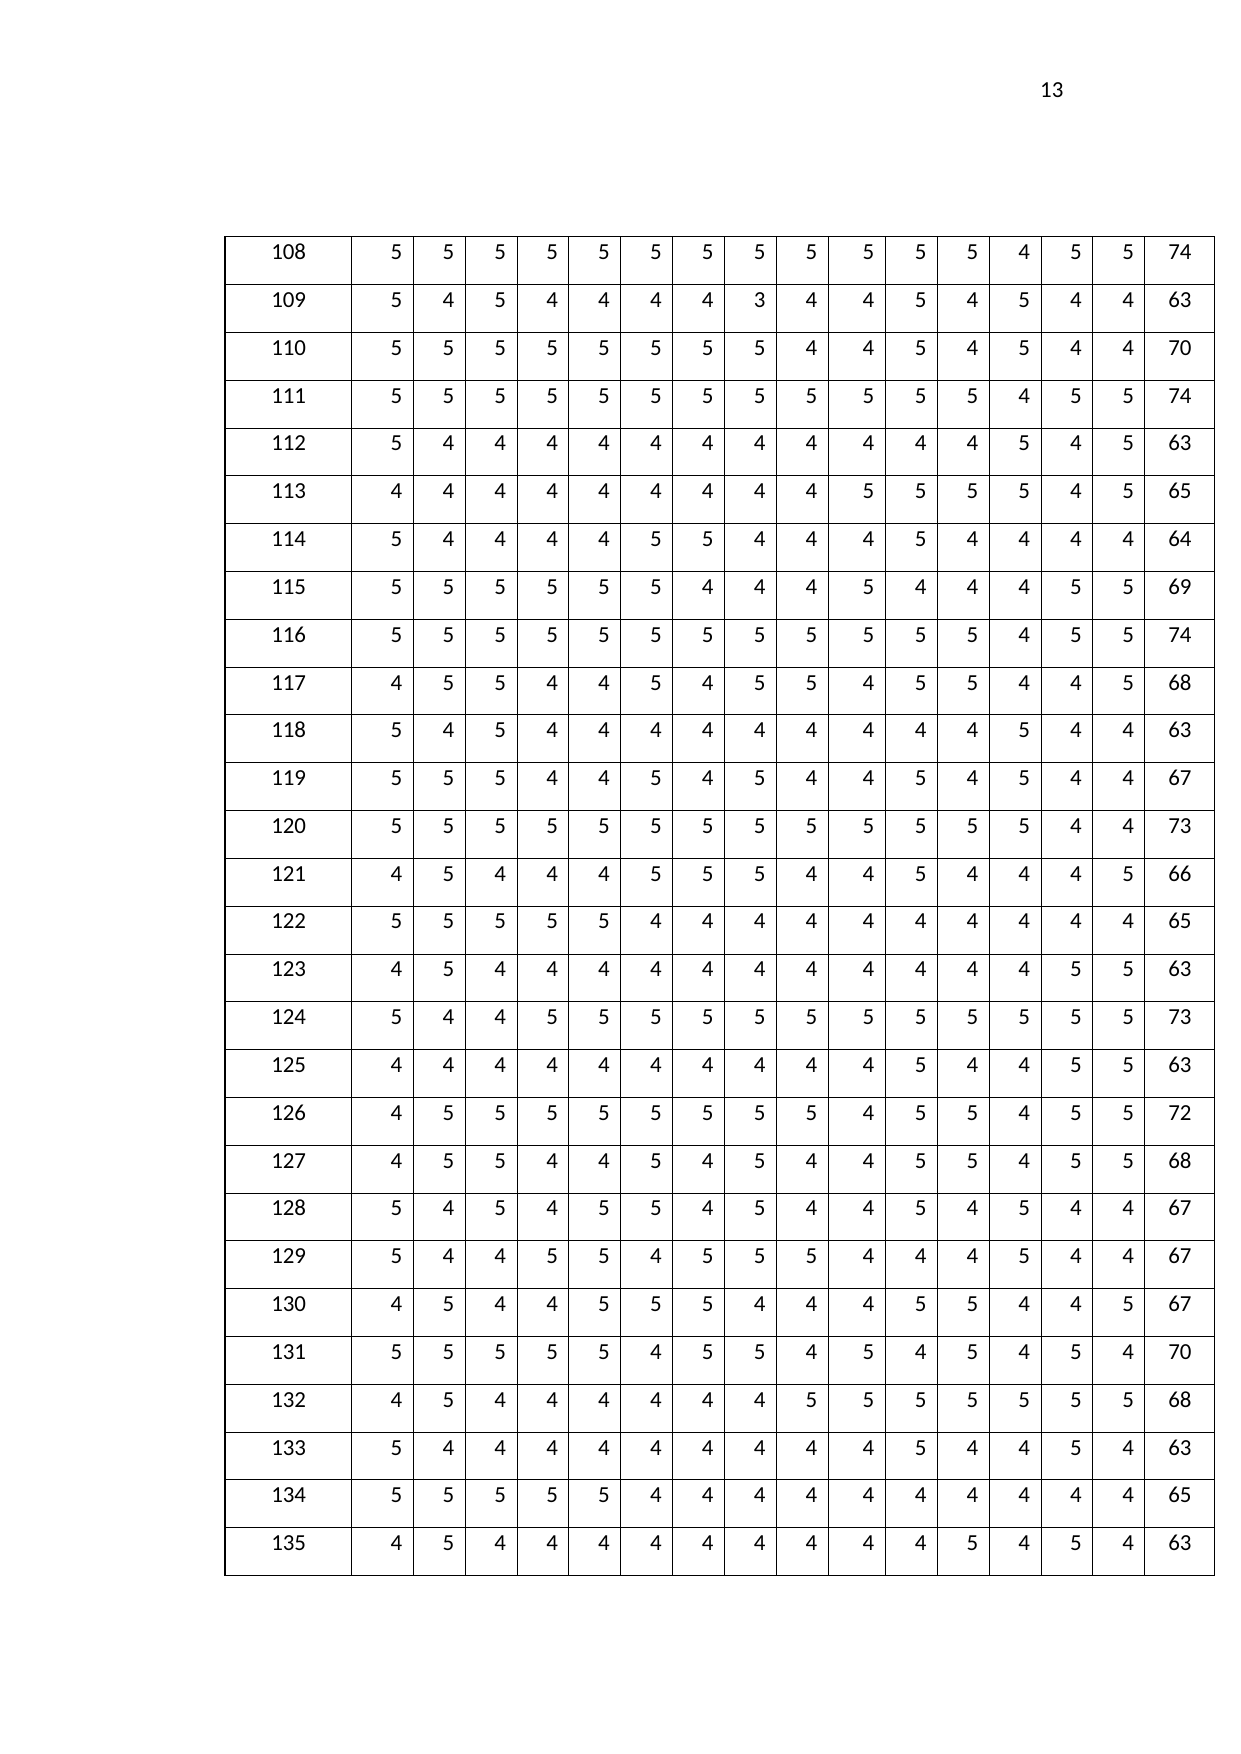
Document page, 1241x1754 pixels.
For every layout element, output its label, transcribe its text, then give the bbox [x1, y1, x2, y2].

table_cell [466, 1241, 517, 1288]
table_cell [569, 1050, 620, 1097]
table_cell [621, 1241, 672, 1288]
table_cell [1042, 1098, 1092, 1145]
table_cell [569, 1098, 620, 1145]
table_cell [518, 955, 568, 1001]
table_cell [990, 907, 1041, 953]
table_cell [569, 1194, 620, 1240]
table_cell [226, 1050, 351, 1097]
table_cell 5 [518, 333, 568, 380]
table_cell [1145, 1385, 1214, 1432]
table_cell 4 [569, 524, 620, 571]
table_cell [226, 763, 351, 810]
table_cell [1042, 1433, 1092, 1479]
table_cell 4 [352, 476, 413, 523]
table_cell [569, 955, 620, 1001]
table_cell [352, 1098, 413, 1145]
table_cell 5 [466, 237, 517, 284]
table_cell 63 [1145, 429, 1214, 475]
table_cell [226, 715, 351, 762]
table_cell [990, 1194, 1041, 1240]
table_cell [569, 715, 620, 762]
table_cell 5 [569, 381, 620, 427]
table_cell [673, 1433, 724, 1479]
table_cell 4 [466, 524, 517, 571]
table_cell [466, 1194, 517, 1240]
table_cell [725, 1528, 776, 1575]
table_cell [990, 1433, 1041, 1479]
table_cell 5 [673, 381, 724, 427]
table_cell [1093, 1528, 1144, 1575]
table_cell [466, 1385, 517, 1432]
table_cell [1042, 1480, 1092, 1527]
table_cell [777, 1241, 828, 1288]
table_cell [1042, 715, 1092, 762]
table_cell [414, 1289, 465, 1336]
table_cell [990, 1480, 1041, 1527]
table_cell 4 [466, 476, 517, 523]
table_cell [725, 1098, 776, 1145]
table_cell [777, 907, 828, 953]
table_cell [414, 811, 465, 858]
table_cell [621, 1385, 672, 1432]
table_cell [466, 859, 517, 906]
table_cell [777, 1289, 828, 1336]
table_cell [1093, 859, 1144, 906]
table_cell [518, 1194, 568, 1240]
table_cell 5 [990, 333, 1041, 380]
table_cell 5 [414, 381, 465, 427]
table_cell 5 [518, 572, 568, 619]
table_cell 4 [990, 381, 1041, 427]
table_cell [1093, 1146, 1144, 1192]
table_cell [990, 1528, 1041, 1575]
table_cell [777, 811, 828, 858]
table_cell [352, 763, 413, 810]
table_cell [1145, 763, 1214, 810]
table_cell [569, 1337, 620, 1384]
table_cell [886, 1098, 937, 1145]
table_cell 4 [518, 429, 568, 475]
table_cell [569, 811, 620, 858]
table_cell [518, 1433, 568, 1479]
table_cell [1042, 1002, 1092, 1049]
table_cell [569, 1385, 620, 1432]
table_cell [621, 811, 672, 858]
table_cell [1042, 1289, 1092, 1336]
table_cell 4 [990, 620, 1041, 667]
table_cell 5 [466, 620, 517, 667]
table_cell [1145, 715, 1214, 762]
table_cell 5 [1093, 572, 1144, 619]
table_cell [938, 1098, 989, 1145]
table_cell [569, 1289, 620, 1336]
table_cell 5 [621, 524, 672, 571]
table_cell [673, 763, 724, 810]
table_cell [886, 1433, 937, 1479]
table_cell 4 [938, 333, 989, 380]
table_cell 5 [466, 668, 517, 714]
table_cell 5 [990, 476, 1041, 523]
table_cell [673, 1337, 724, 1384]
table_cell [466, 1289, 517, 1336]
table_cell 5 [621, 668, 672, 714]
table_cell 4 [621, 429, 672, 475]
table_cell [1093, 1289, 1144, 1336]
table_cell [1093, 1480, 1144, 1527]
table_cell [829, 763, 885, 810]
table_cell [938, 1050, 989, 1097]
table_cell 5 [414, 620, 465, 667]
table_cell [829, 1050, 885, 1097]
table_cell 5 [673, 620, 724, 667]
table_cell 63 [1145, 285, 1214, 332]
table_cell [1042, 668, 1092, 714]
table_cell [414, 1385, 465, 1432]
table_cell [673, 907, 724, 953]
table_cell 5 [466, 333, 517, 380]
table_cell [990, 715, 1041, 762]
table_cell 5 [352, 572, 413, 619]
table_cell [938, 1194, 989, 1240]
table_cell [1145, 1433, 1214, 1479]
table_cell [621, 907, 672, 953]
table_cell 5 [725, 620, 776, 667]
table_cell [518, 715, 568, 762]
table_cell 5 [886, 285, 937, 332]
table_cell 4 [777, 476, 828, 523]
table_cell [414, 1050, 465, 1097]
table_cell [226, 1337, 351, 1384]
table_cell 5 [886, 237, 937, 284]
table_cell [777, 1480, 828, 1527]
table_cell 4 [1093, 524, 1144, 571]
table_cell 4 [829, 524, 885, 571]
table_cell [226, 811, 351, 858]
table_cell 4 [725, 572, 776, 619]
table_cell 5 [621, 620, 672, 667]
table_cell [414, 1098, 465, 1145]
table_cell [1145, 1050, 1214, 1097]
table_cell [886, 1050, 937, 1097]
table_cell 4 [938, 524, 989, 571]
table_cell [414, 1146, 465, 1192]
table_cell 113 [226, 476, 351, 523]
table_cell 5 [621, 237, 672, 284]
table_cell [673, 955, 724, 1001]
table_cell 5 [673, 237, 724, 284]
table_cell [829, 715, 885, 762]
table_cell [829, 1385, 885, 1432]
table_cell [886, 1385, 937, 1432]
table_cell 5 [621, 572, 672, 619]
table_cell 4 [777, 429, 828, 475]
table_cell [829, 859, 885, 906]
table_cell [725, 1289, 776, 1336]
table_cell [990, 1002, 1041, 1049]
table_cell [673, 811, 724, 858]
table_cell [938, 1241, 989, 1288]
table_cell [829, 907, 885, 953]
table_cell 4 [777, 333, 828, 380]
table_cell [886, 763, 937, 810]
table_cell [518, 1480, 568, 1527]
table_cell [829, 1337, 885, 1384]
table_cell 4 [518, 476, 568, 523]
table_cell 4 [1093, 333, 1144, 380]
table_cell 4 [673, 668, 724, 714]
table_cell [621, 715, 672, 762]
table_cell 5 [938, 476, 989, 523]
table_cell 4 [569, 476, 620, 523]
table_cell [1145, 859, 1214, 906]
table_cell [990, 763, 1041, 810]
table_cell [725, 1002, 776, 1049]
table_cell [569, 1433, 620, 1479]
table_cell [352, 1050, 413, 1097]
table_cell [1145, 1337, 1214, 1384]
table_cell 5 [352, 333, 413, 380]
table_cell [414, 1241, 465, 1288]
table_cell 5 [1093, 476, 1144, 523]
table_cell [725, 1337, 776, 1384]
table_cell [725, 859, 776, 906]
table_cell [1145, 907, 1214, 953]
table_cell 74 [1145, 381, 1214, 427]
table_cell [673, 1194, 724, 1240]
table_cell 4 [518, 668, 568, 714]
table_cell 5 [1093, 620, 1144, 667]
table_cell 115 [226, 572, 351, 619]
table_cell 4 [829, 285, 885, 332]
table_cell 5 [414, 333, 465, 380]
table_cell 5 [569, 333, 620, 380]
table_cell 5 [518, 620, 568, 667]
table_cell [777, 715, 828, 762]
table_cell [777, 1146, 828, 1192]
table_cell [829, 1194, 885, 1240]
table_cell 69 [1145, 572, 1214, 619]
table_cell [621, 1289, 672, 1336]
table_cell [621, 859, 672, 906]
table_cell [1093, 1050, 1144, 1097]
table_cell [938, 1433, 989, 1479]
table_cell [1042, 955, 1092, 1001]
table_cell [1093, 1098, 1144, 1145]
table_cell 4 [673, 476, 724, 523]
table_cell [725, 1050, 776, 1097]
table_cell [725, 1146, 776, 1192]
table_cell 5 [569, 620, 620, 667]
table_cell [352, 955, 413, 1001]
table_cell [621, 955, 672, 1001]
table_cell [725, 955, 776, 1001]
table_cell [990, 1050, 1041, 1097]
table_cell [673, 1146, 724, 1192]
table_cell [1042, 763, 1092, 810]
table_cell 4 [621, 476, 672, 523]
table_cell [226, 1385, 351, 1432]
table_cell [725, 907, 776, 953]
table_cell 5 [725, 381, 776, 427]
table_cell 5 [886, 381, 937, 427]
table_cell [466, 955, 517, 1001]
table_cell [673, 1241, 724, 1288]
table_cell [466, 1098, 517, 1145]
table_cell 5 [466, 381, 517, 427]
table_cell 114 [226, 524, 351, 571]
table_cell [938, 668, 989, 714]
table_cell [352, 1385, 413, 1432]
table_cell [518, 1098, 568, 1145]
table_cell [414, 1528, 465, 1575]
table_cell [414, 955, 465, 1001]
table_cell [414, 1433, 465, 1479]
table_cell 4 [673, 285, 724, 332]
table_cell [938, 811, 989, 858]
table_cell 5 [886, 524, 937, 571]
table_cell 5 [777, 620, 828, 667]
table_cell 74 [1145, 620, 1214, 667]
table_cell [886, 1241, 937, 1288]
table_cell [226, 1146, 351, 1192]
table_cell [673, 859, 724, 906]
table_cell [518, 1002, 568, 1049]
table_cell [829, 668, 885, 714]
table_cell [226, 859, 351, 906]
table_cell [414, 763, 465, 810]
table_cell 5 [938, 237, 989, 284]
table_cell 4 [777, 572, 828, 619]
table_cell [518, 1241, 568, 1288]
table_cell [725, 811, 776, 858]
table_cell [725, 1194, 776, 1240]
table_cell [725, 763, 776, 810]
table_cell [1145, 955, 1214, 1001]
table_cell 4 [1042, 333, 1092, 380]
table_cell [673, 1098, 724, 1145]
table_cell 4 [938, 429, 989, 475]
table_cell 4 [777, 524, 828, 571]
table_cell 4 [569, 668, 620, 714]
table_cell 4 [1042, 429, 1092, 475]
table_cell 5 [938, 381, 989, 427]
table_cell 112 [226, 429, 351, 475]
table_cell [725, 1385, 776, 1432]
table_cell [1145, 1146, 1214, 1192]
table_cell 5 [990, 429, 1041, 475]
table_cell 5 [414, 572, 465, 619]
table_cell 4 [886, 429, 937, 475]
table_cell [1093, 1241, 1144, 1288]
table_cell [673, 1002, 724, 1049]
table_cell 5 [1093, 381, 1144, 427]
table_cell 5 [886, 333, 937, 380]
table_cell 5 [569, 237, 620, 284]
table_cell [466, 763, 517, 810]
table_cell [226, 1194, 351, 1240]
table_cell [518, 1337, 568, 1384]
table_cell 4 [621, 285, 672, 332]
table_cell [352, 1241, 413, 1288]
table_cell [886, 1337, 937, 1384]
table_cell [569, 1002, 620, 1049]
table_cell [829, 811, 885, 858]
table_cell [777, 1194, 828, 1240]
table_cell 5 [569, 572, 620, 619]
table_cell 4 [569, 285, 620, 332]
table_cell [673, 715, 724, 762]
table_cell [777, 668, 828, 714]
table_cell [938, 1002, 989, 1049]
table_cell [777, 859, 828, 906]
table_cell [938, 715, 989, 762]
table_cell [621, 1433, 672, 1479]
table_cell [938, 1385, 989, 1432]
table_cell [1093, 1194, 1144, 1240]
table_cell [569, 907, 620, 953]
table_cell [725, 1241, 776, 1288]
table_cell 4 [938, 285, 989, 332]
table_cell 5 [938, 620, 989, 667]
table_cell 5 [352, 429, 413, 475]
table_cell 5 [1042, 237, 1092, 284]
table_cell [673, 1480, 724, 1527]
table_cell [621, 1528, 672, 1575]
table_cell 5 [829, 237, 885, 284]
table_cell 4 [414, 476, 465, 523]
table_cell 117 [226, 668, 351, 714]
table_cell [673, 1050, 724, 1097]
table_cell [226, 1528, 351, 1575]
table_cell 5 [1042, 620, 1092, 667]
table_cell 4 [352, 668, 413, 714]
table_cell 4 [1093, 285, 1144, 332]
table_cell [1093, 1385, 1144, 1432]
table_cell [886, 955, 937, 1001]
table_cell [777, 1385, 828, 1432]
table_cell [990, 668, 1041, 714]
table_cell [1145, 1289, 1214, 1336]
table_cell 5 [414, 237, 465, 284]
table_cell 5 [352, 620, 413, 667]
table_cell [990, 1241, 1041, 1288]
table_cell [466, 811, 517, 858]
table_cell 5 [829, 572, 885, 619]
table_cell 4 [414, 429, 465, 475]
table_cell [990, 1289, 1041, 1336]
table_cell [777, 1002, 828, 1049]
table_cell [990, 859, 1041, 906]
table_cell 5 [829, 381, 885, 427]
table_cell 5 [352, 237, 413, 284]
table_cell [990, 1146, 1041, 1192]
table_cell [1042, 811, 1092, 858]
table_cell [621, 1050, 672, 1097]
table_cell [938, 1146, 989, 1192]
table_cell 5 [673, 333, 724, 380]
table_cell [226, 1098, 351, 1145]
table_cell 5 [352, 524, 413, 571]
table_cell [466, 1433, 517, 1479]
table_cell 5 [1042, 572, 1092, 619]
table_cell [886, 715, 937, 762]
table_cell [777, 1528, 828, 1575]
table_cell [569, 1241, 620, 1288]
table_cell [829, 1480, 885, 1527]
table_cell 4 [886, 572, 937, 619]
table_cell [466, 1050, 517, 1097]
table_cell 4 [1042, 285, 1092, 332]
table_cell 4 [673, 572, 724, 619]
table_cell 5 [414, 668, 465, 714]
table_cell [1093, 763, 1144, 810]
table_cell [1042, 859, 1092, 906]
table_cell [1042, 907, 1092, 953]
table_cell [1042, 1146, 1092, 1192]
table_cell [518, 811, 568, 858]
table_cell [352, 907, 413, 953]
table_cell 110 [226, 333, 351, 380]
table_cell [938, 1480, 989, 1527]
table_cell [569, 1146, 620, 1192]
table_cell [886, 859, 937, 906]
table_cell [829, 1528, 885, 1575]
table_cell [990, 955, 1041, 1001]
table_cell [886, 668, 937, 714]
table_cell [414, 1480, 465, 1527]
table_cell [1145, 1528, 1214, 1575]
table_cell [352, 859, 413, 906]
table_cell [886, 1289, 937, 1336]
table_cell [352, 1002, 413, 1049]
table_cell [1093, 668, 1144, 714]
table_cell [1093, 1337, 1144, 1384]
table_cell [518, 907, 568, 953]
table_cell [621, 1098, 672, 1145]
table_cell 64 [1145, 524, 1214, 571]
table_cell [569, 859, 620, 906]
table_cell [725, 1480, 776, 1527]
table_cell 4 [466, 429, 517, 475]
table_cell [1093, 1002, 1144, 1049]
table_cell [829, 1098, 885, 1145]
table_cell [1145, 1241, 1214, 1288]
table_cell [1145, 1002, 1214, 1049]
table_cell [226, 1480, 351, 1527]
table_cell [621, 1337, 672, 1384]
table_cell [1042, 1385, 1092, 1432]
table_cell 4 [725, 429, 776, 475]
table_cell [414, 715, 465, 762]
table_cell 4 [990, 237, 1041, 284]
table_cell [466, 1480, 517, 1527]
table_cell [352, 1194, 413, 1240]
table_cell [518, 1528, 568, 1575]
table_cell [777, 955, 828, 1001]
table_cell 5 [352, 381, 413, 427]
table_cell 5 [466, 285, 517, 332]
table_cell 5 [518, 237, 568, 284]
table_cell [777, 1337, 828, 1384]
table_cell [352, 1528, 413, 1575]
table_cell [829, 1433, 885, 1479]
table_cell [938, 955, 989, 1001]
table_cell 5 [621, 381, 672, 427]
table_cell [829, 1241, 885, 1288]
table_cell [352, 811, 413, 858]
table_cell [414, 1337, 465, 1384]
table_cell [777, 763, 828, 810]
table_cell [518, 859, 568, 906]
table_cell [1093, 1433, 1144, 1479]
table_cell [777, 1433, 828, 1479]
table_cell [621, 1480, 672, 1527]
table_cell 111 [226, 381, 351, 427]
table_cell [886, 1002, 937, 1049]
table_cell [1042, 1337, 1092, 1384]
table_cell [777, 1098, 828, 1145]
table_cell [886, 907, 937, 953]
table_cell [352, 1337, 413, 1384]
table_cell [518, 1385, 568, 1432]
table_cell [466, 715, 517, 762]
table_cell 65 [1145, 476, 1214, 523]
table_cell 5 [1042, 381, 1092, 427]
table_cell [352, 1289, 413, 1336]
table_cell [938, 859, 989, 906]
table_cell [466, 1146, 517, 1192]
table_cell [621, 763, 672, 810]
table_cell 4 [518, 285, 568, 332]
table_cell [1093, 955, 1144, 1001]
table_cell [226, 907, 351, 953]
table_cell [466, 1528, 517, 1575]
table_cell 4 [1042, 476, 1092, 523]
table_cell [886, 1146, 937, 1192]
table_cell 109 [226, 285, 351, 332]
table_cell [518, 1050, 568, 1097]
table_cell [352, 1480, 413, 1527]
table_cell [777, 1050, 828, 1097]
table_cell 5 [777, 381, 828, 427]
table_cell 5 [1093, 237, 1144, 284]
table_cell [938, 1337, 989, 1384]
table_cell 4 [777, 285, 828, 332]
table_cell 5 [886, 620, 937, 667]
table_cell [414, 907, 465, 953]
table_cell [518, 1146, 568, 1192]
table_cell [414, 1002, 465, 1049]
table_cell 4 [725, 524, 776, 571]
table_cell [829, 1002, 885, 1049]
table_cell 3 [725, 285, 776, 332]
table_cell 4 [1042, 524, 1092, 571]
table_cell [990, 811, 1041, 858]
table_cell 70 [1145, 333, 1214, 380]
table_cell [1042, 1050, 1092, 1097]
table_cell 4 [990, 572, 1041, 619]
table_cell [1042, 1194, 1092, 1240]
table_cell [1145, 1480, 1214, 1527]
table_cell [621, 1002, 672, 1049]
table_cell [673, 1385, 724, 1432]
table_cell 4 [414, 524, 465, 571]
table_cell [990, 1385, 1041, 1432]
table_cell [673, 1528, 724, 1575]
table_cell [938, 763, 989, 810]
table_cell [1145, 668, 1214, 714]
table_cell 5 [777, 237, 828, 284]
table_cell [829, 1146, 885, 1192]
table_cell 4 [990, 524, 1041, 571]
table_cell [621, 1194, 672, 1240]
table_cell 4 [518, 524, 568, 571]
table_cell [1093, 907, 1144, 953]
table_cell 4 [829, 429, 885, 475]
table_cell 5 [621, 333, 672, 380]
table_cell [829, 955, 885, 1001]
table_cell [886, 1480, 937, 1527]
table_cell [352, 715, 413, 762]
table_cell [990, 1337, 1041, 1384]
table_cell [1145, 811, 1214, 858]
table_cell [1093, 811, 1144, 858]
table_cell 4 [725, 476, 776, 523]
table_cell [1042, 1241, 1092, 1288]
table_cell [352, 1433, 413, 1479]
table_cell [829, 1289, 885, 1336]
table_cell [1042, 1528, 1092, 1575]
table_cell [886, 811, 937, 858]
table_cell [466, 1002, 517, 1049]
table_cell 4 [938, 572, 989, 619]
table_cell 5 [990, 285, 1041, 332]
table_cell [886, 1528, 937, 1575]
table_cell 5 [725, 333, 776, 380]
table_cell 4 [673, 429, 724, 475]
table_cell 74 [1145, 237, 1214, 284]
table_cell 5 [829, 476, 885, 523]
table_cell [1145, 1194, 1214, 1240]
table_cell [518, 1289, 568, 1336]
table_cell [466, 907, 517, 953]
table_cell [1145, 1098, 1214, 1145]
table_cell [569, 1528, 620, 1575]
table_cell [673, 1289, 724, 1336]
table_cell 5 [829, 620, 885, 667]
table_cell 4 [829, 333, 885, 380]
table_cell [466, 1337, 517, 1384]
table_cell 5 [886, 476, 937, 523]
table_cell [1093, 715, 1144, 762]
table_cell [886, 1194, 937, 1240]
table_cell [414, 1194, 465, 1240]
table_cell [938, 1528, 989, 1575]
table_cell 5 [466, 572, 517, 619]
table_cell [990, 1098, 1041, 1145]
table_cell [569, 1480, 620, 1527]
table_cell 5 [673, 524, 724, 571]
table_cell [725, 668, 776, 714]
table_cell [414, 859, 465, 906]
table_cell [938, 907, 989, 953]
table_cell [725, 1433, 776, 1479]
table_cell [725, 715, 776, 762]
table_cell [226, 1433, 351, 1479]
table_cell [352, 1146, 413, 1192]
table_cell 116 [226, 620, 351, 667]
table_cell 4 [569, 429, 620, 475]
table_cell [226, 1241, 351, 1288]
table_cell 108 [226, 237, 351, 284]
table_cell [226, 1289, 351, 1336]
table_cell 4 [414, 285, 465, 332]
table_cell 5 [1093, 429, 1144, 475]
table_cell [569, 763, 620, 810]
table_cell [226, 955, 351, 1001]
table_cell 5 [725, 237, 776, 284]
table_cell 5 [518, 381, 568, 427]
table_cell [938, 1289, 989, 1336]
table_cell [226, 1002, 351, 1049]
table_cell 5 [352, 285, 413, 332]
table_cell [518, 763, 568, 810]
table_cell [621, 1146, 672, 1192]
